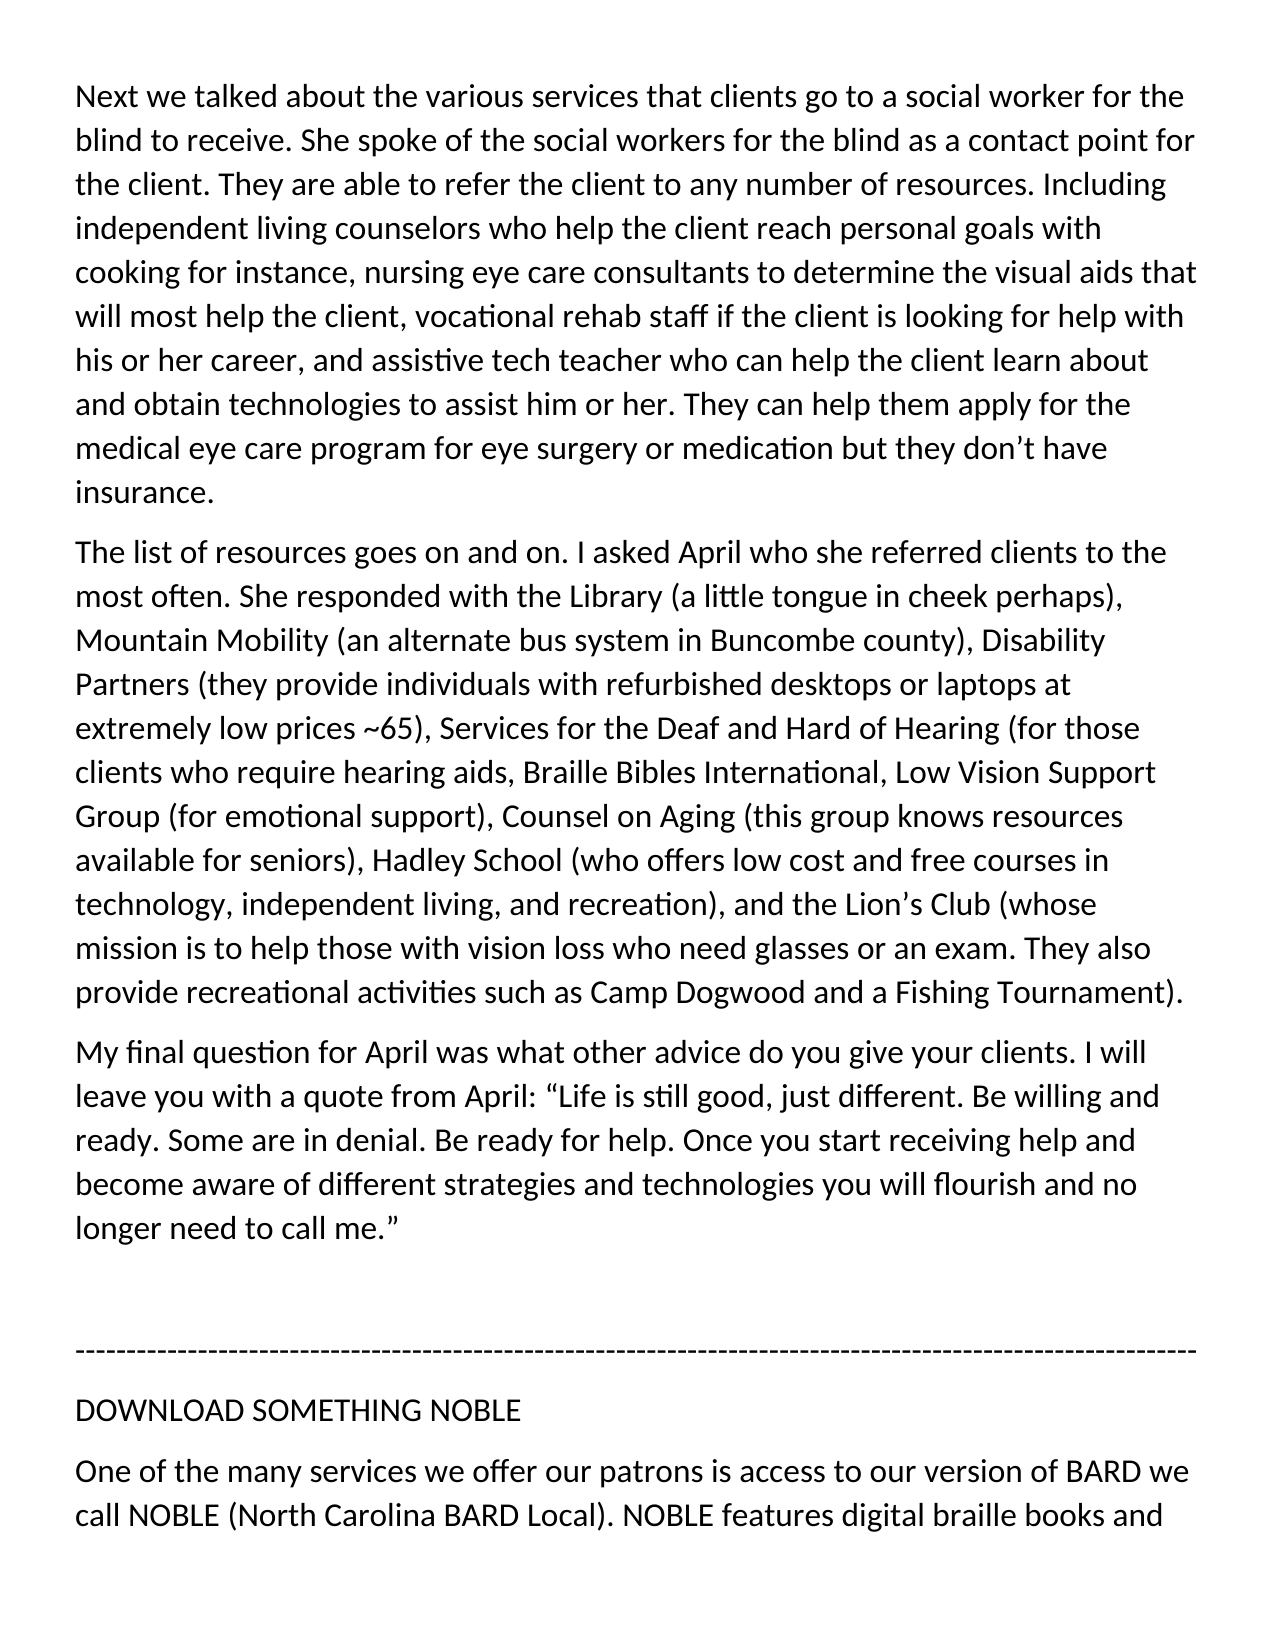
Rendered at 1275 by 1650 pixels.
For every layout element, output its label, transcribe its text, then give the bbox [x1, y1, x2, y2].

text My final question for April was what other advice do you give your clients. I will leave you with a quote from April: “Life is still good, just different. Be willing and ready. Some are in denial. Be ready for help. Once you start receiving help and become aware of different strategies and technologies you will flourish and no longer need to call me.” [75, 1031, 1200, 1248]
text Next we talked about the various services that clients go to a social worker for the blind to receive. She spoke of the social workers for the blind as a contact point for the client. They are able to refer the client to any number of resources. Including independent living counselors who help the client reach personal goals with cooking for instance, nursing eye care consultants to determine the visual aids that will most help the client, vocational rehab staff if the client is looking for help with his or her career, and assistive tech teacher who can help the client learn about and obtain technologies to assist him or her. They can help them apply for the medical eye care program for eye surgery or medication but they don’t have insurance. [75, 75, 1200, 511]
text DOWNLOAD SOMETHING NOBLE [75, 1389, 1200, 1430]
text -------------------------------------------------------------------------------------------------------------- [75, 1328, 1200, 1369]
text The list of resources goes on and on. I asked April who she referred clients to the most often. She responded with the Library (a little tongue in cheek perhaps), Mountain Mobility (an alternate bus system in Buncombe county), Disability Partners (they provide individuals with refurbished desktops or laptops at extremely low prices ~65), Services for the Deaf and Hard of Hearing (for those clients who require hearing aids, Braille Bibles International, Low Vision Support Group (for emotional support), Counsel on Aging (this group knows resources available for seniors), Hadley School (who offers low cost and free courses in technology, independent living, and recreation), and the Lion’s Club (whose mission is to help those with vision loss who need glasses or an exam. They also provide recreational activities such as Camp Dogwood and a Fishing Tournament). [75, 531, 1200, 1012]
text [75, 1450, 1200, 1534]
